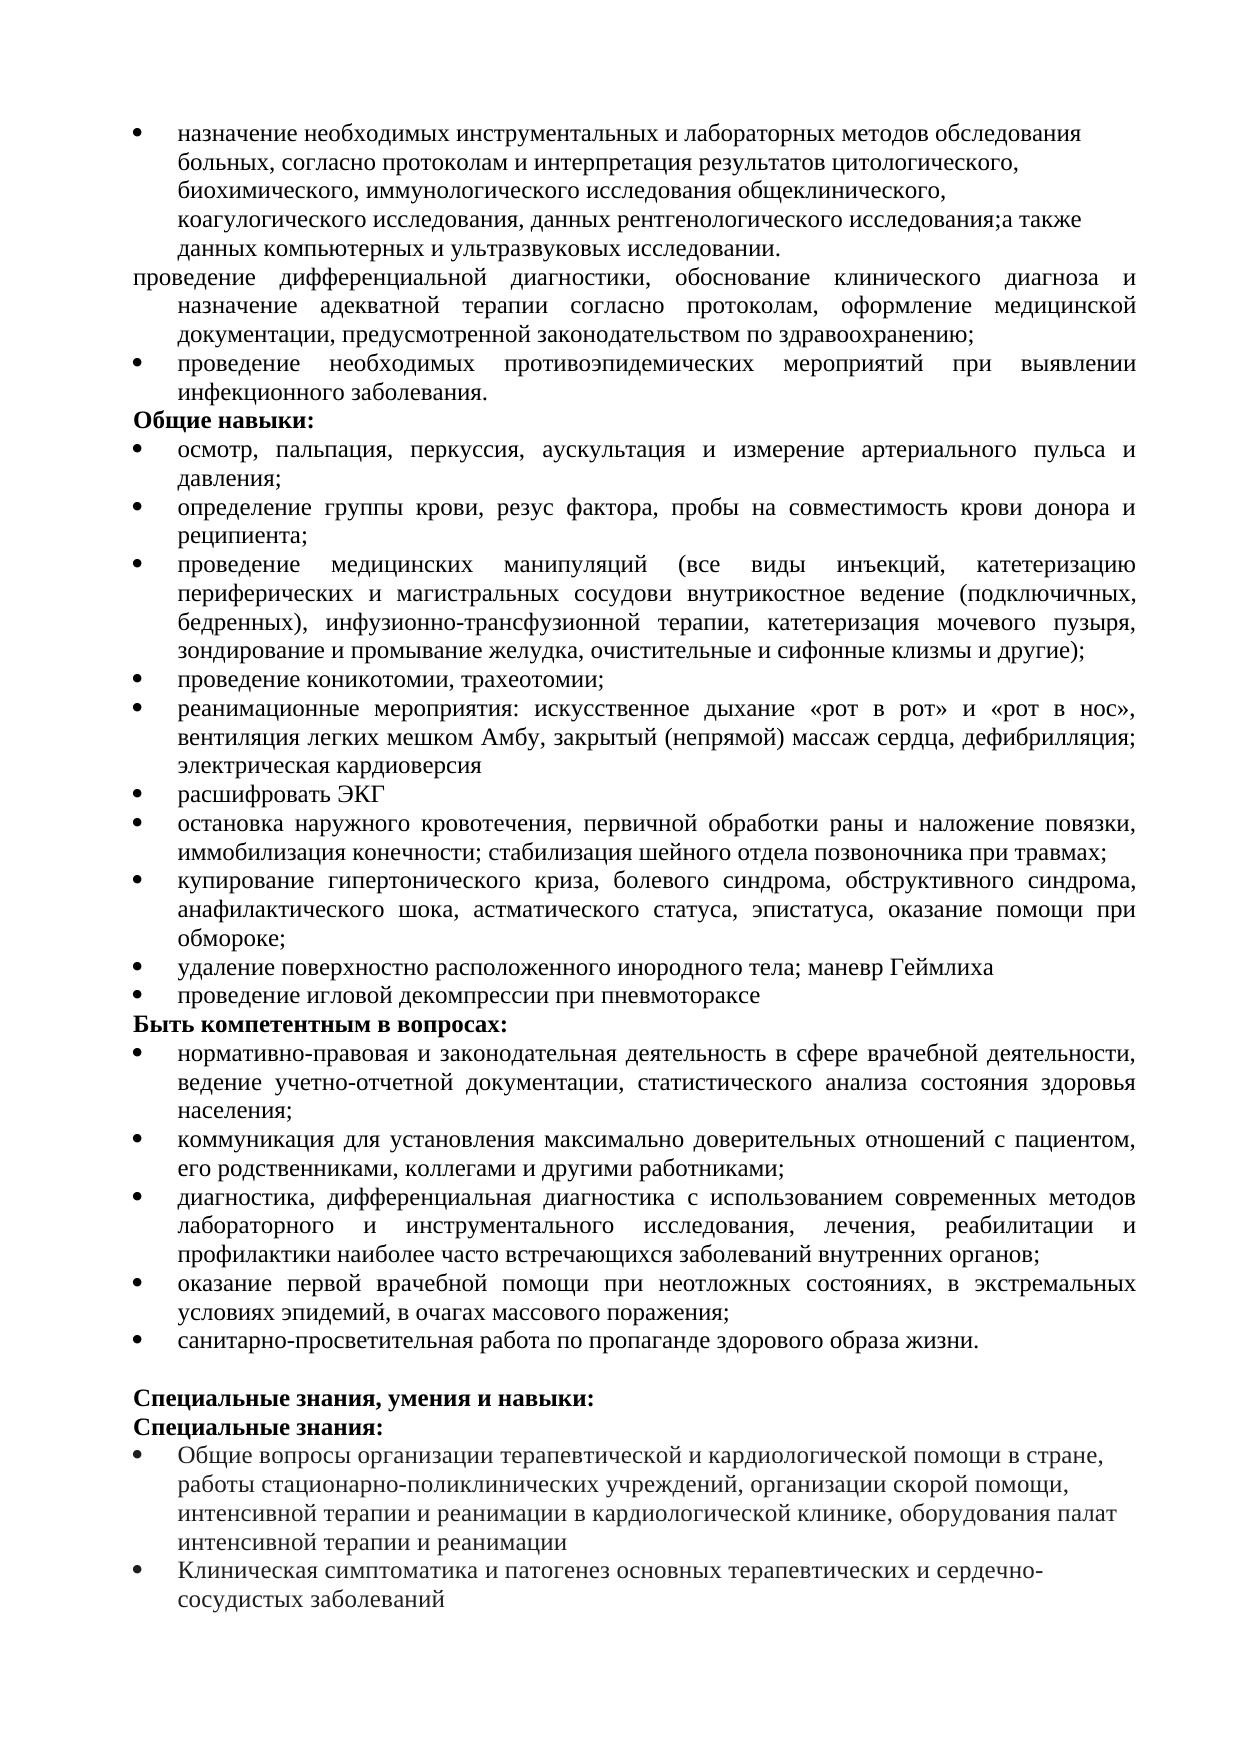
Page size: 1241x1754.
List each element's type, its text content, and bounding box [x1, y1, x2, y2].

list реанимационные мероприятия: искусственное дыхание «рот в рот» и «рот в нос», вентиляция легких мешком Амбу, закрытый (непрямой) массаж сердца, дефибрилляция; электрическая кардиоверсия [133, 693, 1137, 779]
list проведение коникотомии, трахеотомии; [133, 664, 1137, 693]
list оказание первой врачебной помощи при неотложных состояниях, в экстремальных условиях эпидемий, в очагах массового поражения; [133, 1268, 1137, 1326]
text Общие навыки: [133, 406, 1137, 434]
list Общие вопросы организации терапевтической и кардиологической помощи в стране, работы стационарно-поликлинических учреждений, организации скорой помощи, интенсивной терапии и реанимации в кардиологической клинике, оборудования палат интенсивной терапии и реанимации [133, 1441, 1152, 1556]
list остановка наружного кровотечения, первичной обработки раны и наложение повязки, иммобилизация конечности; стабилизация шейного отдела позвоночника при травмах; [133, 808, 1137, 866]
list осмотр, пальпация, перкуссия, аускультация и измерение артериального пульса и давления; [133, 434, 1137, 492]
text проведение дифференциальной диагностики, обоснование клинического диагноза и назначение адекватной терапии согласно протоколам, оформление медицинской документации, предусмотренной законодательством по здравоохранению; [133, 262, 1137, 348]
list определение группы крови, резус фактора, пробы на совместимость крови донора и реципиента; [133, 492, 1137, 549]
list проведение игловой декомпрессии при пневмотораксе [133, 981, 1137, 1009]
list удаление поверхностно расположенного инородного тела; маневр Геймлиха [133, 952, 1137, 981]
text Быть компетентным в вопросах: [133, 1009, 1137, 1038]
list проведение необходимых противоэпидемических мероприятий при выявлении инфекционного заболевания. [133, 348, 1137, 406]
text Специальные знания: [133, 1412, 1152, 1441]
list нормативно-правовая и законодательная деятельность в сфере врачебной деятельности, ведение учетно-отчетной документации, статистического анализа состояния здоровья населения; [133, 1038, 1137, 1124]
list санитарно-просветительная работа по пропаганде здорового образа жизни. [133, 1326, 1137, 1354]
list назначение необходимых инструментальных и лабораторных методов обследования больных, согласно протоколам и интерпретация результатов цитологического, биохимического, иммунологического исследования общеклинического, коагулогического исследования, данных рентгенологического исследования;а также данных компьютерных и ультразвуковых исследовании. [133, 118, 1137, 262]
list коммуникация для установления максимально доверительных отношений с пациентом, его родственниками, коллегами и другими работниками; [133, 1124, 1137, 1182]
list расшифровать ЭКГ [133, 779, 1137, 808]
list Клиническая симптоматика и патогенез основных терапевтических и сердечно-сосудистых заболеваний [133, 1556, 1152, 1613]
list проведение медицинских манипуляций (все виды инъекций, катетеризацию периферических и магистральных сосудови внутрикостное ведение (подключичных, бедренных), инфузионно-трансфузионной терапии, катетеризация мочевого пузыря, зондирование и промывание желудка, очистительные и сифонные клизмы и другие); [133, 549, 1137, 664]
list диагностика, дифференциальная диагностика с использованием современных методов лабораторного и инструментального исследования, лечения, реабилитации и профилактики наиболее часто встречающихся заболеваний внутренних органов; [133, 1182, 1137, 1268]
text Специальные знания, умения и навыки: [133, 1383, 1152, 1412]
list купирование гипертонического криза, болевого синдрома, обструктивного синдрома, анафилактического шока, астматического статуса, эпистатуса, оказание помощи при обмороке; [133, 866, 1137, 952]
